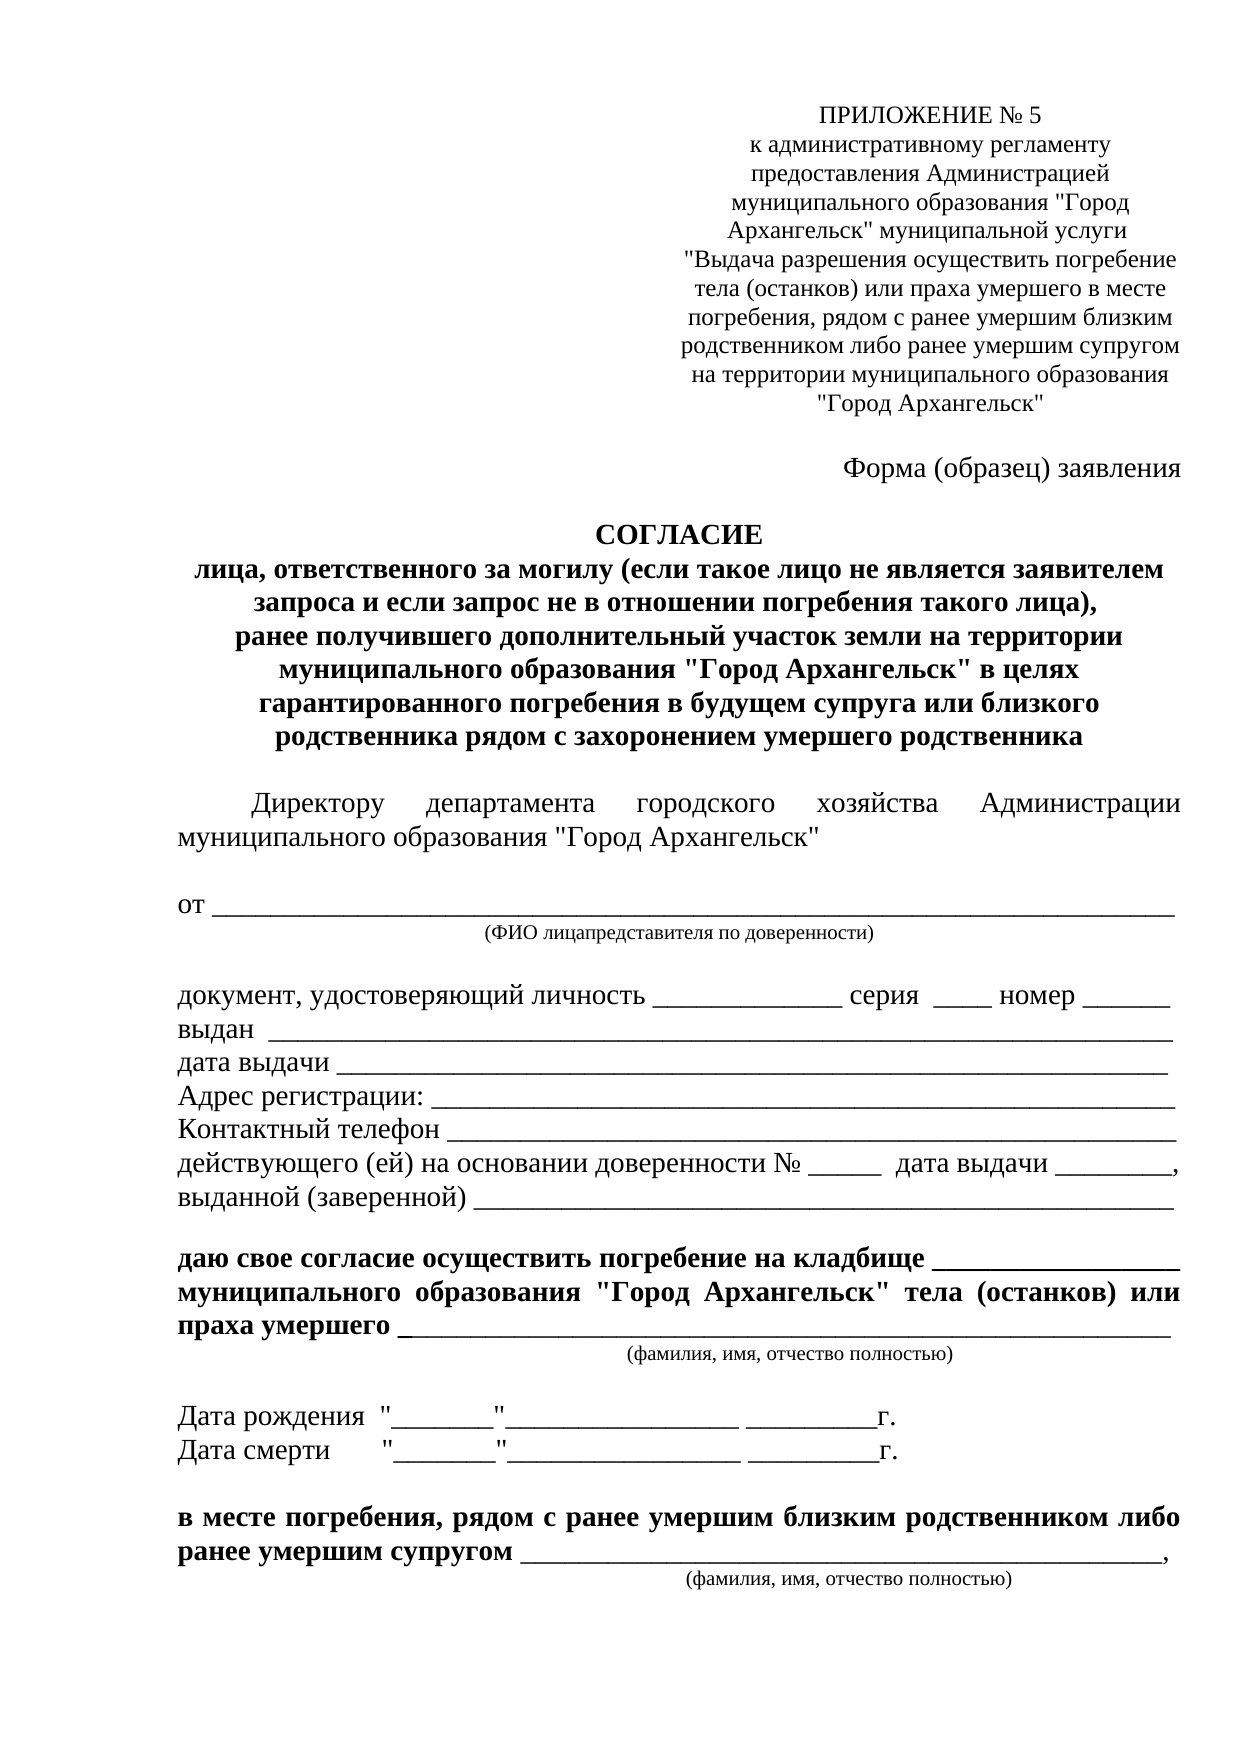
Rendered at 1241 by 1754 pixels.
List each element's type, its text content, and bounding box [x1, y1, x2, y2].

text СОГЛАСИЕ [177, 517, 1181, 551]
text ПРИЛОЖЕНИЕ № 5 [679, 100, 1181, 129]
text даю свое согласие осуществить погребение на кладбище _________________ муниципального образования "Город Архангельск" тела (останков) или праха умершего _____________________________________________________ [177, 1240, 1181, 1341]
text Дата рождения "_______"________________ _________г. [177, 1398, 1181, 1432]
text от __________________________________________________________________ [177, 886, 1181, 920]
text выданной (заверенной) ________________________________________________ [177, 1179, 1181, 1212]
text в месте погребения, рядом с ранее умершим близким родственником либо ранее умершим супругом ____________________________________________, [177, 1499, 1181, 1566]
text лица, ответственного за могилу (если такое лицо не является заявителем запроса и если запрос не в отношении погребения такого лица), ранее получившего дополнительный участок земли на территории муниципального образования "Город Архангельск" в целях гарантированного погребения в будущем супруга или близкого родственника рядом с захоронением умершего родственника [177, 551, 1181, 752]
text (фамилия, имя, отчество полностью) [177, 1341, 1181, 1365]
text (фамилия, имя, отчество полностью) [177, 1566, 1181, 1590]
title к административному регламенту [679, 129, 1181, 158]
text Контактный телефон __________________________________________________ [177, 1112, 1181, 1145]
text Форма (образец) заявления [177, 450, 1181, 484]
text Дата смерти "_______"________________ _________г. [177, 1432, 1181, 1466]
title предоставления Администрацией муниципального образования "Город Архангельск" муниципальной услуги "Выдача разрешения осуществить погребение тела (останков) или праха умершего в месте погребения, рядом с ранее умершим близким родственником либо ранее умершим супругом [679, 158, 1181, 359]
text Директору департамента городского хозяйства Администрации муниципального образования "Город Архангельск" [177, 786, 1181, 853]
text (ФИО лицапредставителя по доверенности) [177, 920, 1181, 944]
text дата выдачи _________________________________________________________ [177, 1044, 1181, 1078]
text действующего (ей) на основании доверенности № _____ дата выдачи ________, [177, 1145, 1181, 1179]
text Адрес регистрации: ___________________________________________________ [177, 1078, 1181, 1112]
text документ, удостоверяющий личность _____________ серия ____ номер ______ выдан ______________________________________________________________ [177, 977, 1181, 1044]
title на территории муниципального образования "Город Архангельск" [679, 359, 1181, 417]
